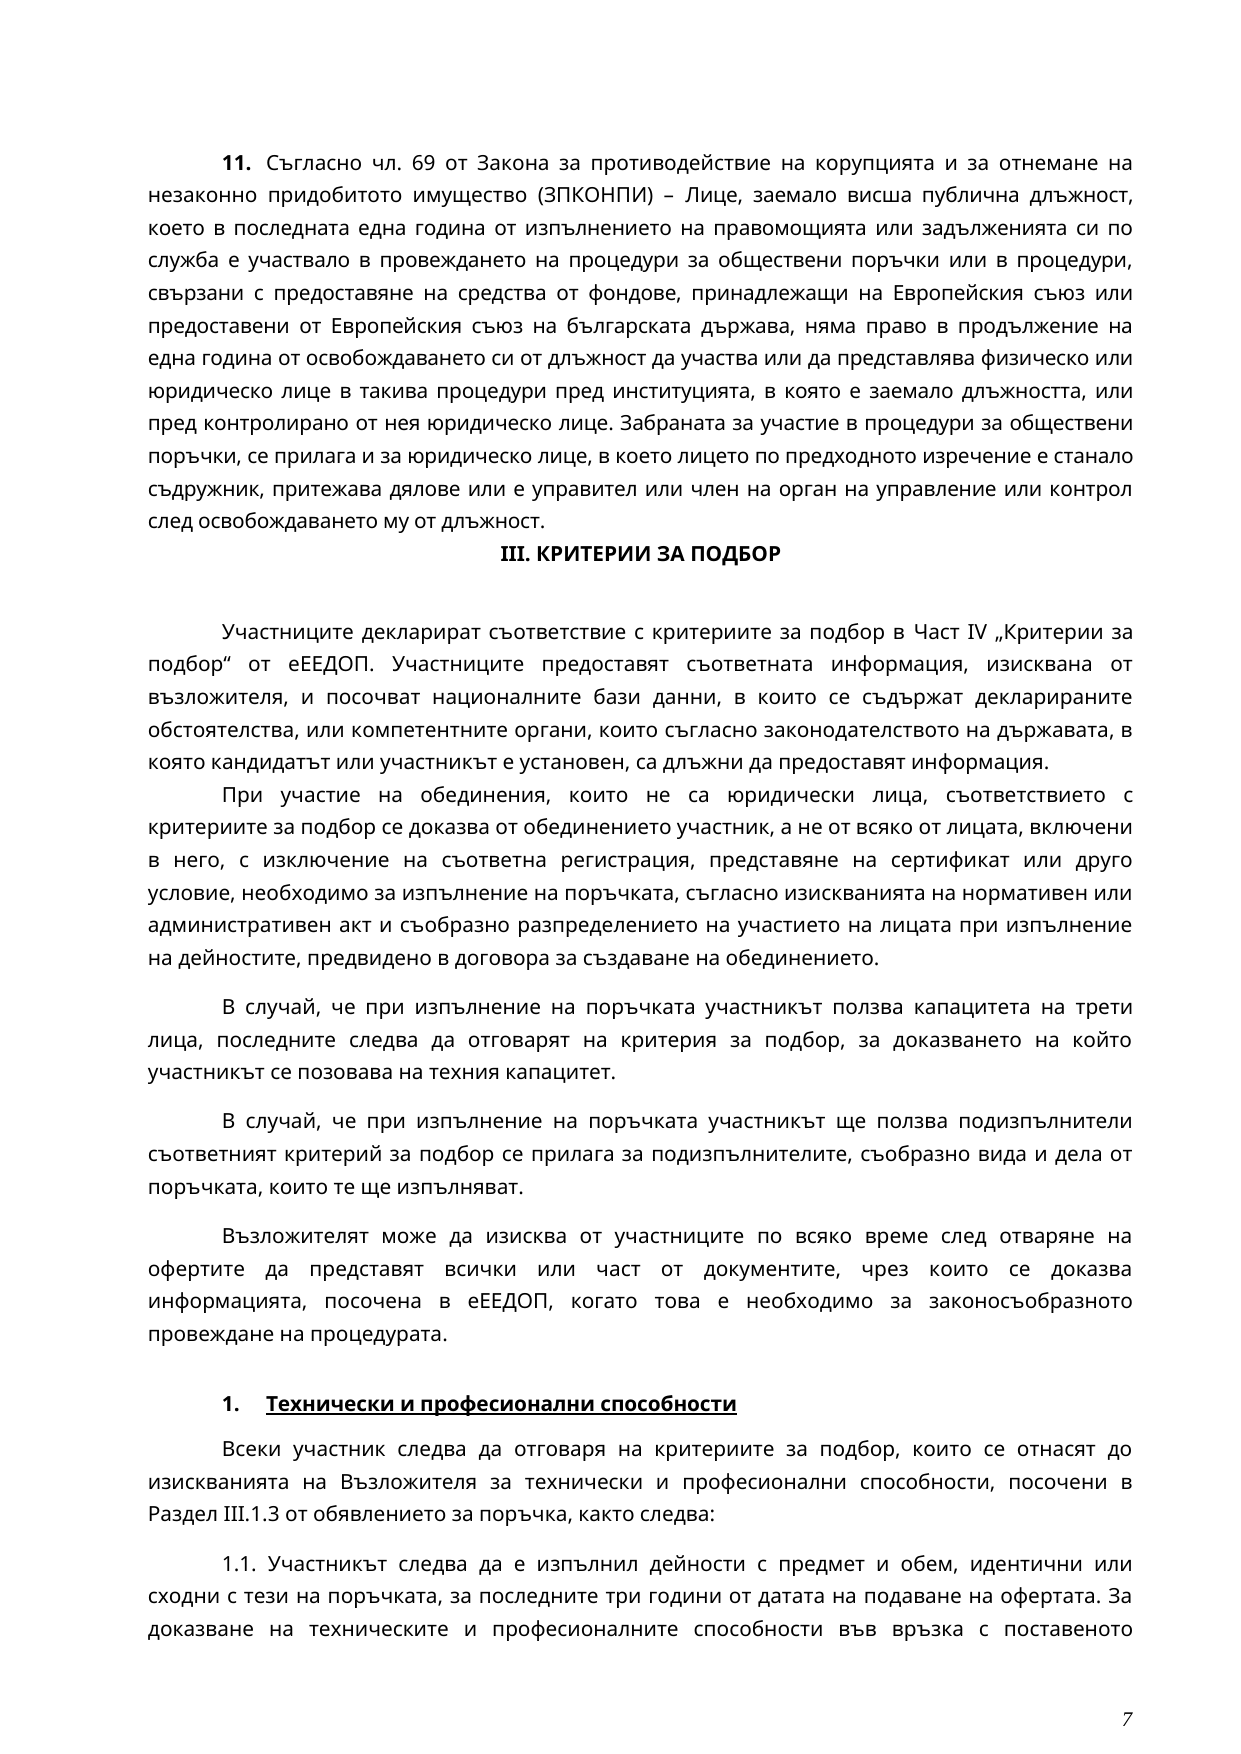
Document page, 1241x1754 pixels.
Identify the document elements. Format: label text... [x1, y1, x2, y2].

text ІІІ. КРИТЕРИИ ЗА ПОДБОР [148, 539, 1134, 567]
text Всеки участник следва да отговаря на критериите за подбор, които се отнасят до изискванията на Възложителя за технически и професионални способности, посочени в Раздел III.1.3 от обявлението за поръчка, както следва: [148, 1434, 1134, 1528]
text В случай, че при изпълнение на поръчката участникът ползва капацитета на трети лица, последните следва да отговарят на критерия за подбор, за доказването на който участникът се позовава на техния капацитет. [148, 992, 1134, 1086]
list Технически и професионални способности [148, 1389, 1134, 1417]
list Съгласно чл. 69 от Закона за противодействие на корупцията и за отнемане на незаконно придобитото имущество (ЗПКОНПИ) – Лице, заемало висша публична длъжност, което в последната една година от изпълнението на правомощията или задълженията си по служба е участвало в провеждането на процедури за обществени поръчки или в процедури, свързани с предоставяне на средства от фондове, принадлежащи на Европейския съюз или предоставени от Европейския съюз на българската държава, няма право в продължение на една година от освобождаването си от длъжност да участва или да представлява физическо или юридическо лице в такива процедури пред институцията, в която е заемало длъжността, или пред контролирано от нея юридическо лице. Забраната за участие в процедури за обществени поръчки, се прилага и за юридическо лице, в което лицето по предходното изречение е станало съдружник, притежава дялове или е управител или член на орган на управление или контрол след освобождаването му от длъжност. [148, 148, 1134, 535]
text При участие на обединения, които не са юридически лица, съответствието с критериите за подбор се доказва от обединението участник, а не от всяко от лицата, включени в него, с изключение на съответна регистрация, представяне на сертификат или друго условие, необходимо за изпълнение на поръчката, съгласно изискванията на нормативен или административен акт и съобразно разпределението на участието на лицата при изпълнение на дейностите, предвидено в договора за създаване на обединението. [148, 780, 1134, 971]
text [148, 1549, 1134, 1642]
text Възложителят може да изисква от участниците по всяко време след отваряне на офертите да представят всички или част от документите, чрез които се доказва информацията, посочена в еЕЕДОП, когато това е необходимо за законосъобразното провеждане на процедурата. [148, 1221, 1134, 1347]
text Участниците декларират съответствие с критериите за подбор в Част IV „Критерии за подбор“ от еЕЕДОП. Участниците предоставят съответната информация, изисквана от възложителя, и посочват националните бази данни, в които се съдържат декларираните обстоятелства, или компетентните органи, които съгласно законодателството на държавата, в която кандидатът или участникът е установен, са длъжни да предоставят информация. [148, 617, 1134, 776]
text В случай, че при изпълнение на поръчката участникът ще ползва подизпълнители съответният критерий за подбор се прилага за подизпълнителите, съобразно вида и дела от поръчката, които те ще изпълняват. [148, 1107, 1134, 1200]
